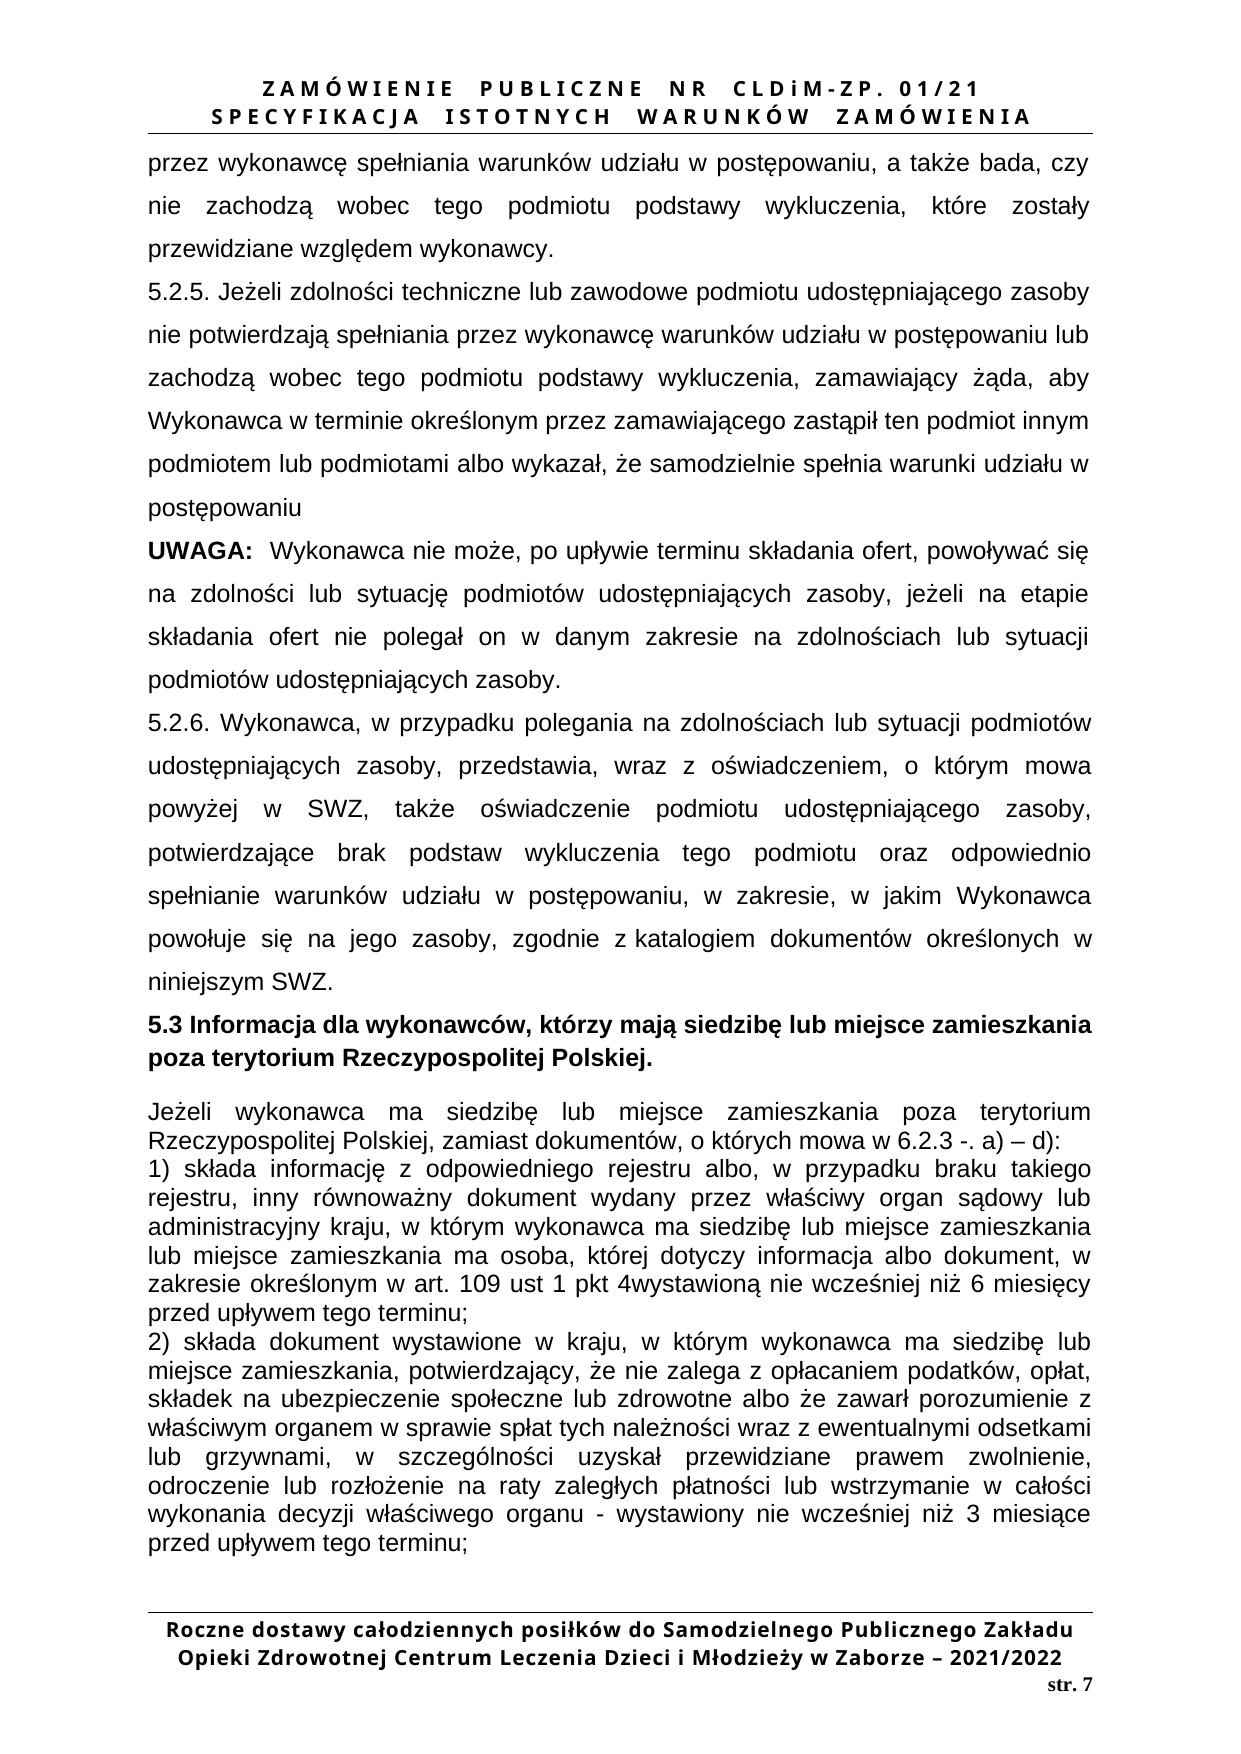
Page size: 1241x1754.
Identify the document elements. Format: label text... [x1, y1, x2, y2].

list 1) składa informację z odpowiedniego rejestru albo, w przypadku braku takiego rejestru, inny równoważny dokument wydany przez właściwy organ sądowy lub administracyjny kraju, w którym wykonawca ma siedzibę lub miejsce zamieszkania lub miejsce zamieszkania ma osoba, której dotyczy informacja albo dokument, w zakresie określonym w art. 109 ust 1 pkt 4wystawioną nie wcześniej niż 6 miesięcy przed upływem tego terminu; [148, 1154, 1093, 1327]
text UWAGA: Wykonawca nie może, po upływie terminu składania ofert, powoływać się na zdolności lub sytuację podmiotów udostępniających zasoby, jeżeli na etapie składania ofert nie polegał on w danym zakresie na zdolnościach lub sytuacji podmiotów udostępniających zasoby. [148, 536, 1091, 694]
list 2) składa dokument wystawione w kraju, w którym wykonawca ma siedzibę lub miejsce zamieszkania, potwierdzający, że nie zalega z opłacaniem podatków, opłat, składek na ubezpieczenie społeczne lub zdrowotne albo że zawarł porozumienie z właściwym organem w sprawie spłat tych należności wraz z ewentualnymi odsetkami lub grzywnami, w szczególności uzyskał przewidziane prawem zwolnienie, odroczenie lub rozłożenie na raty zaległych płatności lub wstrzymanie w całości wykonania decyzji właściwego organu - wystawiony nie wcześniej niż 3 miesiące przed upływem tego terminu; [148, 1327, 1093, 1557]
text 5.3 Informacja dla wykonawców, którzy mają siedzibę lub miejsce zamieszkania poza terytorium Rzeczypospolitej Polskiej. [148, 1010, 1093, 1072]
list 5.2.5. Jeżeli zdolności techniczne lub zawodowe podmiotu udostępniającego zasoby nie potwierdzają spełniania przez wykonawcę warunków udziału w postępowaniu lub zachodzą wobec tego podmiotu podstawy wykluczenia, zamawiający żąda, aby Wykonawca w terminie określonym przez zamawiającego zastąpił ten podmiot innym podmiotem lub podmiotami albo wykazał, że samodzielnie spełnia warunki udziału w postępowaniu [148, 277, 1091, 521]
list 5.2.6. Wykonawca, w przypadku polegania na zdolnościach lub sytuacji podmiotów udostępniających zasoby, przedstawia, wraz z oświadczeniem, o którym mowa powyżej w SWZ, także oświadczenie podmiotu udostępniającego zasoby, potwierdzające brak podstaw wykluczenia tego podmiotu oraz odpowiednio spełnianie warunków udziału w postępowaniu, w zakresie, w jakim Wykonawca powołuje się na jego zasoby, zgodnie z katalogiem dokumentów określonych w niniejszym SWZ. [148, 708, 1093, 996]
list Jeżeli wykonawca ma siedzibę lub miejsce zamieszkania poza terytorium Rzeczypospolitej Polskiej, zamiast dokumentów, o których mowa w 6.2.3 -. a) – d): [148, 1097, 1093, 1154]
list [148, 148, 1091, 263]
